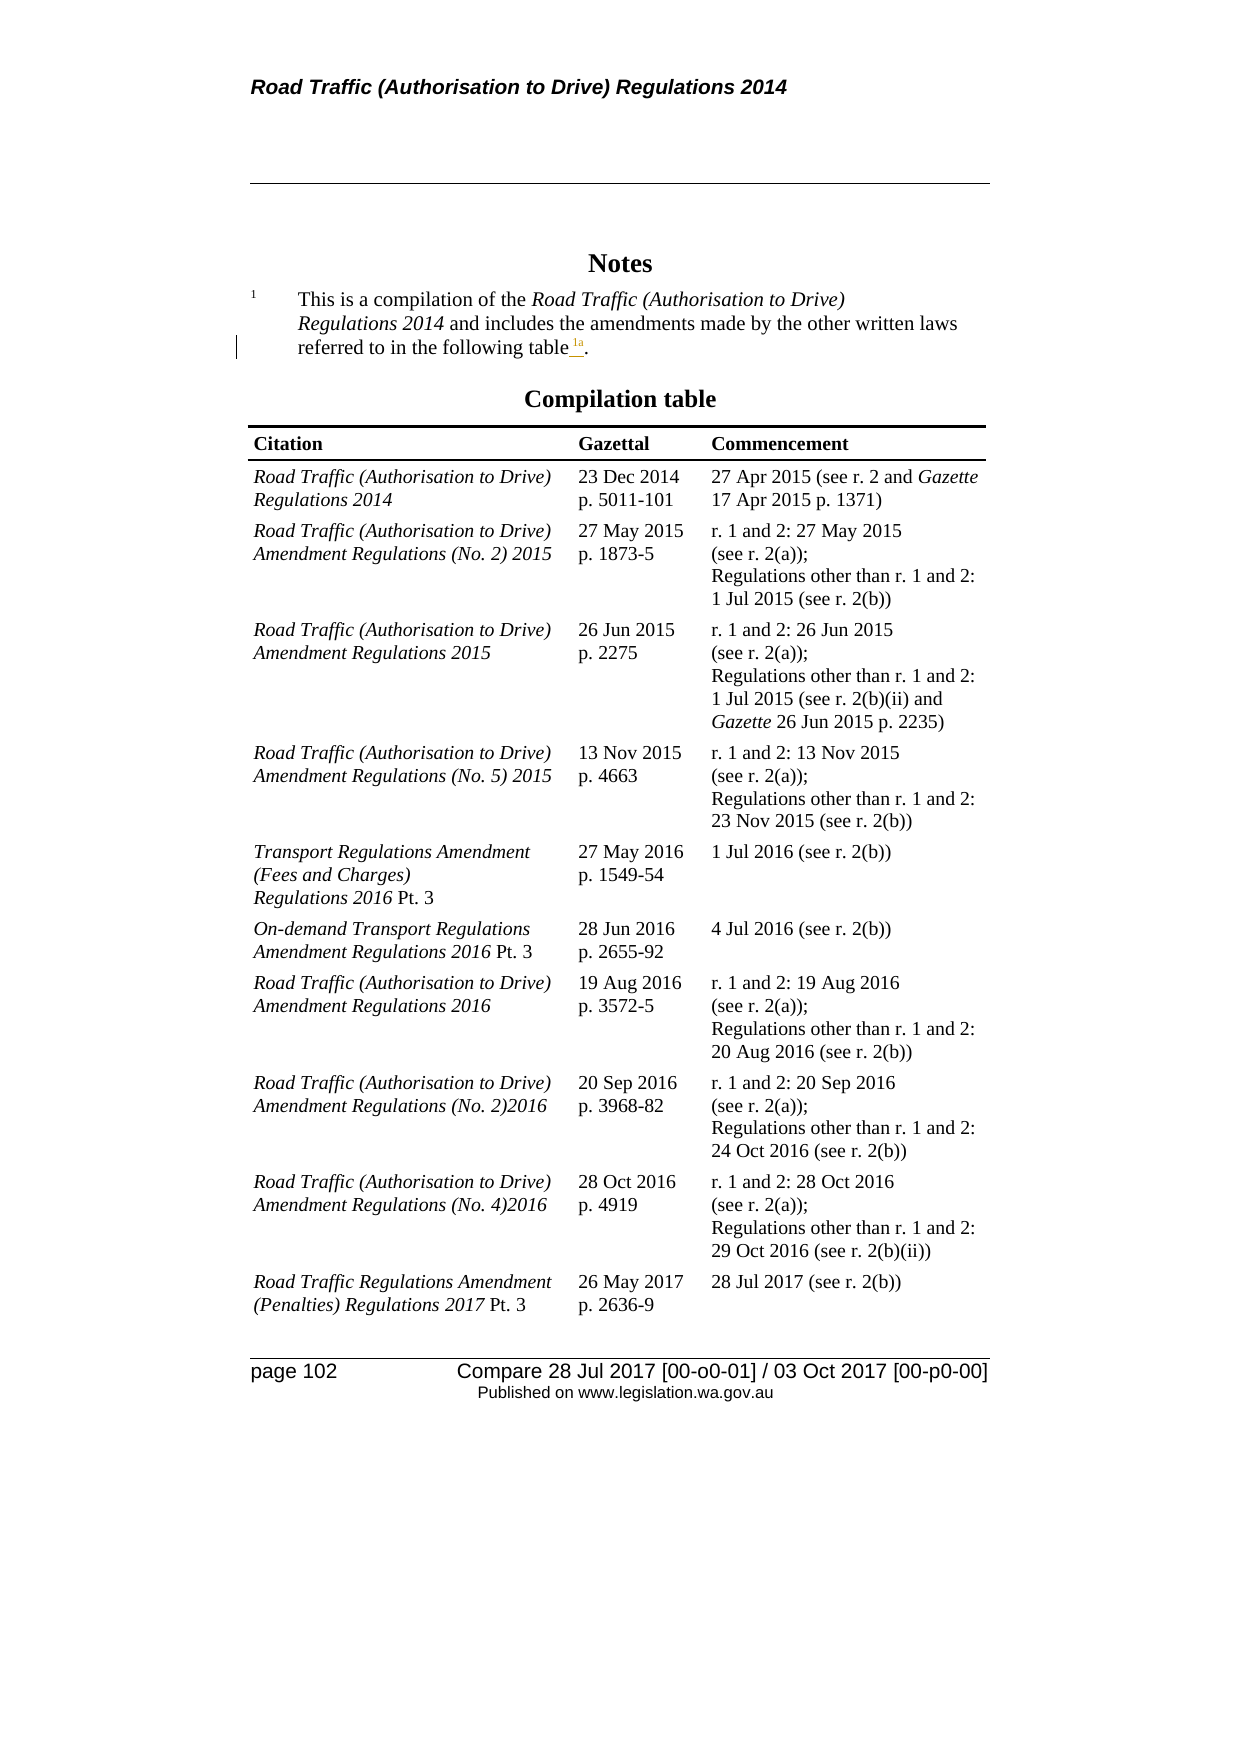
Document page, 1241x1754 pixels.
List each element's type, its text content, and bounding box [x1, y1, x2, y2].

table_cell 23 Dec 2014 p. 5011-101 [572, 461, 705, 515]
table_cell 27 Apr 2015 (see r. 2 and Gazette 17 Apr 2015 p. 1371) [705, 461, 986, 515]
table_cell 26 May 2017 p. 2636-9 [572, 1266, 705, 1320]
subtitle Notes [250, 247, 990, 279]
subtitle Compilation table [250, 384, 990, 413]
table_cell r. 1 and 2: 19 Aug 2016 (see r. 2(a)); Regulations other than r. 1 and 2: 20 Aug 2016 (see r. 2(b)) [705, 967, 986, 1067]
table_cell Road Traffic (Authorisation to Drive) Amendment Regulations 2016 [248, 967, 572, 1067]
table_cell Road Traffic (Authorisation to Drive) Regulations 2014 [248, 461, 572, 515]
table_cell 19 Aug 2016 p. 3572-5 [572, 967, 705, 1067]
table_cell r. 1 and 2: 27 May 2015 (see r. 2(a)); Regulations other than r. 1 and 2: 1 Jul 2015 (see r. 2(b)) [705, 515, 986, 614]
table_header Gazettal [572, 428, 705, 459]
table_cell 1 Jul 2016 (see r. 2(b)) [705, 836, 986, 913]
table_cell Transport Regulations Amendment (Fees and Charges) Regulations 2016 Pt. 3 [248, 836, 572, 913]
table_cell Road Traffic (Authorisation to Drive) Amendment Regulations (No. 5) 2015 [248, 737, 572, 836]
table_cell 13 Nov 2015 p. 4663 [572, 737, 705, 836]
text 1 This is a compilation of the Road Traffic (Authorisation to Drive) Regulations 2014 and includes the amendments made by the other written laws referred to in the following table. [250, 287, 990, 359]
table_cell r. 1 and 2: 26 Jun 2015 (see r. 2(a)); Regulations other than r. 1 and 2: 1 Jul 2015 (see r. 2(b)(ii) and Gazette 26 Jun 2015 p. 2235) [705, 614, 986, 737]
table_cell 28 Jul 2017 (see r. 2(b)) [705, 1266, 986, 1320]
table_cell 20 Sep 2016 p. 3968-82 [572, 1067, 705, 1166]
table_cell Road Traffic (Authorisation to Drive) Amendment Regulations (No. 4)2016 [248, 1166, 572, 1266]
table_cell On-demand Transport Regulations Amendment Regulations 2016 Pt. 3 [248, 913, 572, 967]
table_cell 26 Jun 2015 p. 2275 [572, 614, 705, 737]
table_header Commencement [705, 428, 986, 459]
table_cell 28 Jun 2016 p. 2655-92 [572, 913, 705, 967]
table_cell 4 Jul 2016 (see r. 2(b)) [705, 913, 986, 967]
table_cell Road Traffic (Authorisation to Drive) Amendment Regulations (No. 2) 2015 [248, 515, 572, 614]
table_cell Road Traffic (Authorisation to Drive) Amendment Regulations (No. 2)2016 [248, 1067, 572, 1166]
table_cell 28 Oct 2016 p. 4919 [572, 1166, 705, 1266]
table_cell r. 1 and 2: 13 Nov 2015 (see r. 2(a)); Regulations other than r. 1 and 2: 23 Nov 2015 (see r. 2(b)) [705, 737, 986, 836]
table_cell r. 1 and 2: 28 Oct 2016 (see r. 2(a)); Regulations other than r. 1 and 2: 29 Oct 2016 (see r. 2(b)(ii)) [705, 1166, 986, 1266]
table_cell Road Traffic (Authorisation to Drive) Amendment Regulations 2015 [248, 614, 572, 737]
table_cell 27 May 2016 p. 1549-54 [572, 836, 705, 913]
table_cell r. 1 and 2: 20 Sep 2016 (see r. 2(a)); Regulations other than r. 1 and 2: 24 Oct 2016 (see r. 2(b)) [705, 1067, 986, 1166]
table_cell 27 May 2015 p. 1873-5 [572, 515, 705, 614]
table_cell Road Traffic Regulations Amendment (Penalties) Regulations 2017 Pt. 3 [248, 1266, 572, 1320]
table_header Citation [248, 428, 572, 459]
